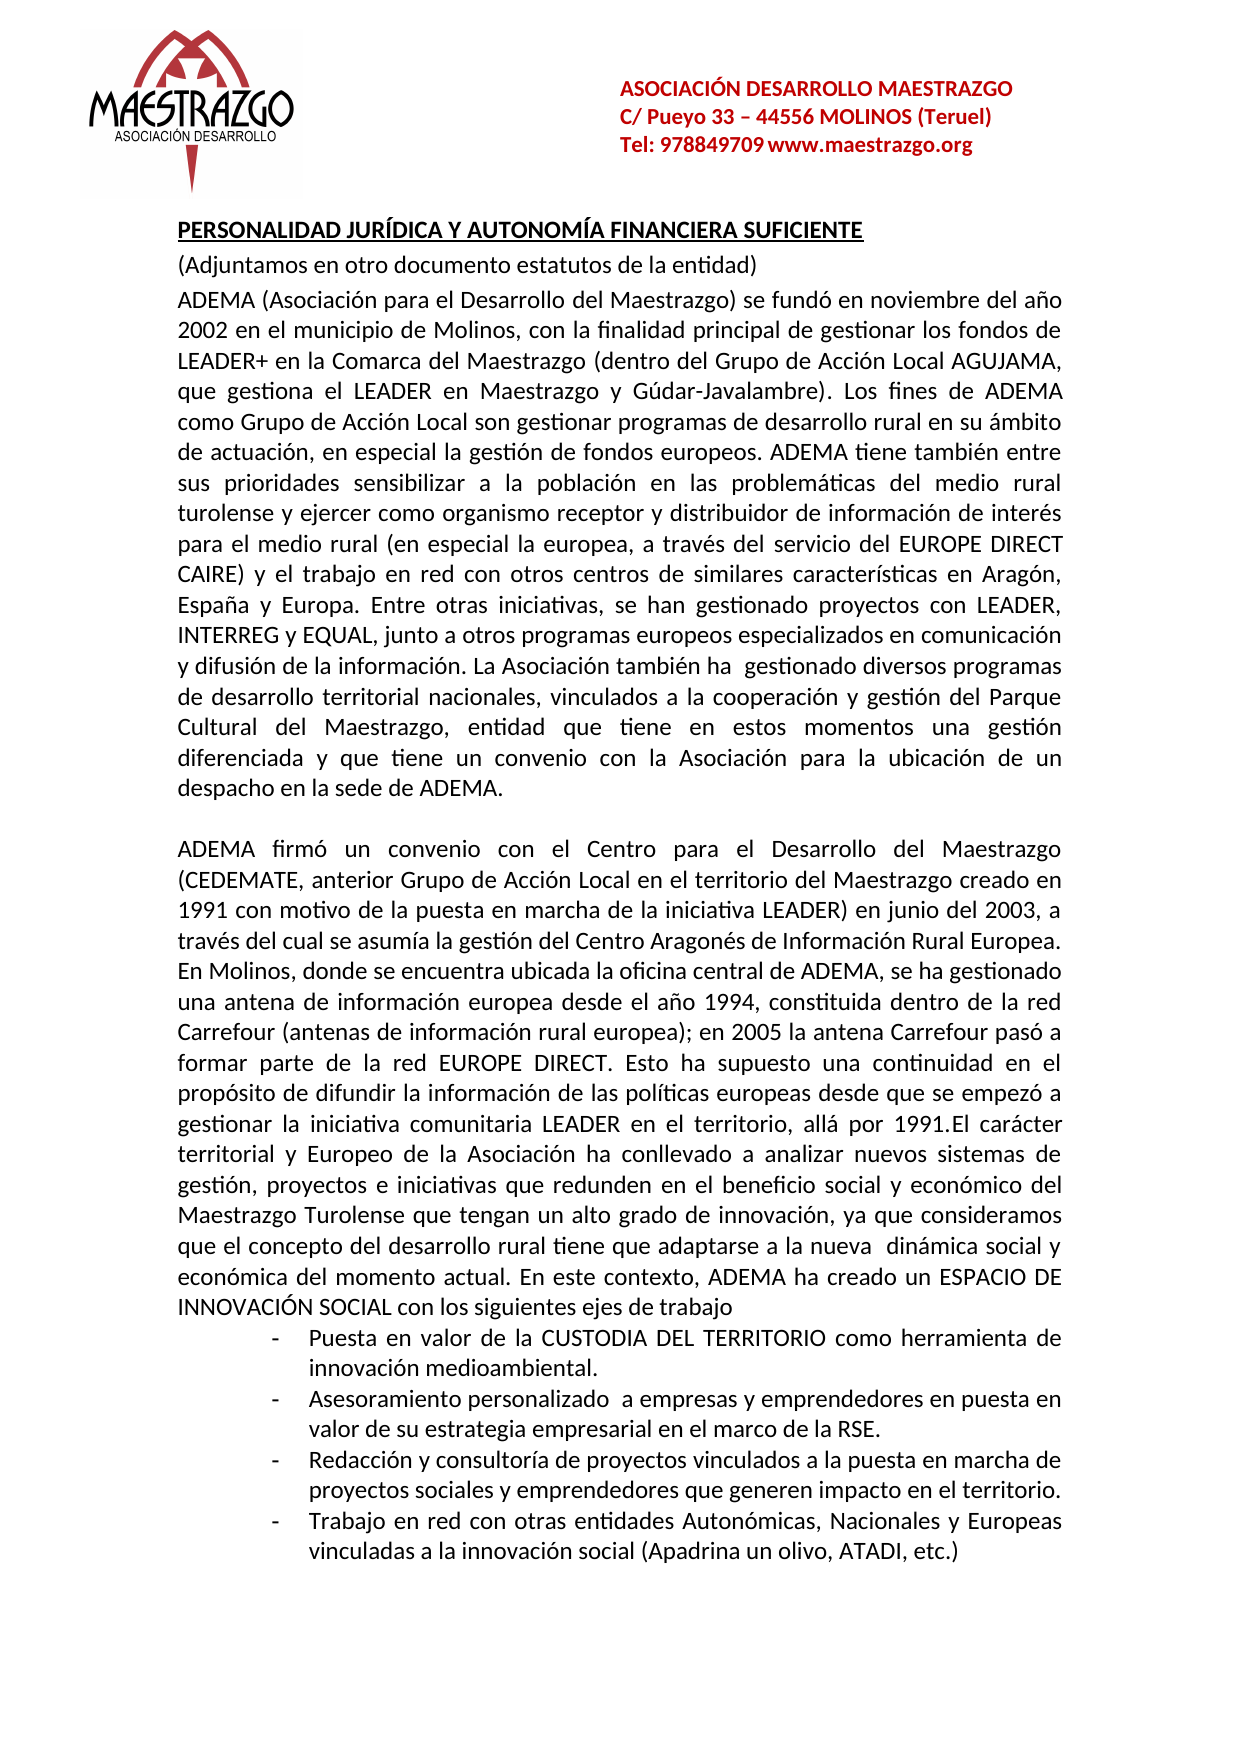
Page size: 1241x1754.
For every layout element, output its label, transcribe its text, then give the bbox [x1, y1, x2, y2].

text PERSONALIDAD JURÍDICA Y AUTONOMÍA FINANCIERA SUFICIENTE [177, 214, 1063, 244]
list Asesoramiento personalizado a empresas y emprendedores en puesta en valor de su estrategia empresarial en el marco de la RSE. [271, 1383, 1063, 1444]
text ADEMA (Asociación para el Desarrollo del Maestrazgo) se fundó en noviembre del año 2002 en el municipio de Molinos, con la finalidad principal de gestionar los fondos de LEADER+ en la Comarca del Maestrazgo (dentro del Grupo de Acción Local AGUJAMA, que gestiona el LEADER en Maestrazgo y Gúdar-Javalambre). Los fines de ADEMA como Grupo de Acción Local son gestionar programas de desarrollo rural en su ámbito de actuación, en especial la gestión de fondos europeos. ADEMA tiene también entre sus prioridades sensibilizar a la población en las problemáticas del medio rural turolense y ejercer como organismo receptor y distribuidor de información de interés para el medio rural (en especial la europea, a través del servicio del EUROPE DIRECT CAIRE) y el trabajo en red con otros centros de similares características en Aragón, España y Europa. Entre otras iniciativas, se han gestionado proyectos con LEADER, INTERREG y EQUAL, junto a otros programas europeos especializados en comunicación y difusión de la información. La Asociación también ha gestionado diversos programas de desarrollo territorial nacionales, vinculados a la cooperación y gestión del Parque Cultural del Maestrazgo, entidad que tiene en estos momentos una gestión diferenciada y que tiene un convenio con la Asociación para la ubicación de un despacho en la sede de ADEMA. [177, 284, 1063, 803]
text ADEMA firmó un convenio con el Centro para el Desarrollo del Maestrazgo (CEDEMATE, anterior Grupo de Acción Local en el territorio del Maestrazgo creado en 1991 con motivo de la puesta en marcha de la iniciativa LEADER) en junio del 2003, a través del cual se asumía la gestión del Centro Aragonés de Información Rural Europea. En Molinos, donde se encuentra ubicada la oficina central de ADEMA, se ha gestionado una antena de información europea desde el año 1994, constituida dentro de la red Carrefour (antenas de información rural europea); en 2005 la antena Carrefour pasó a formar parte de la red EUROPE DIRECT. Esto ha supuesto una continuidad en el propósito de difundir la información de las políticas europeas desde que se empezó a gestionar la iniciativa comunitaria LEADER en el territorio, allá por 1991.El carácter territorial y Europeo de la Asociación ha conllevado a analizar nuevos sistemas de gestión, proyectos e iniciativas que redunden en el beneficio social y económico del Maestrazgo Turolense que tengan un alto grado de innovación, ya que consideramos que el concepto del desarrollo rural tiene que adaptarse a la nueva dinámica social y económica del momento actual. En este contexto, ADEMA ha creado un ESPACIO DE INNOVACIÓN SOCIAL con los siguientes ejes de trabajo [177, 833, 1063, 1322]
text (Adjuntamos en otro documento estatutos de la entidad) [177, 249, 1063, 279]
list Puesta en valor de la CUSTODIA DEL TERRITORIO como herramienta de innovación medioambiental. [271, 1322, 1063, 1383]
picture [79, 29, 304, 199]
list Redacción y consultoría de proyectos vinculados a la puesta en marcha de proyectos sociales y emprendedores que generen impacto en el territorio. [271, 1444, 1063, 1505]
list Trabajo en red con otras entidades Autonómicas, Nacionales y Europeas vinculadas a la innovación social (Apadrina un olivo, ATADI, etc.) [271, 1505, 1063, 1566]
